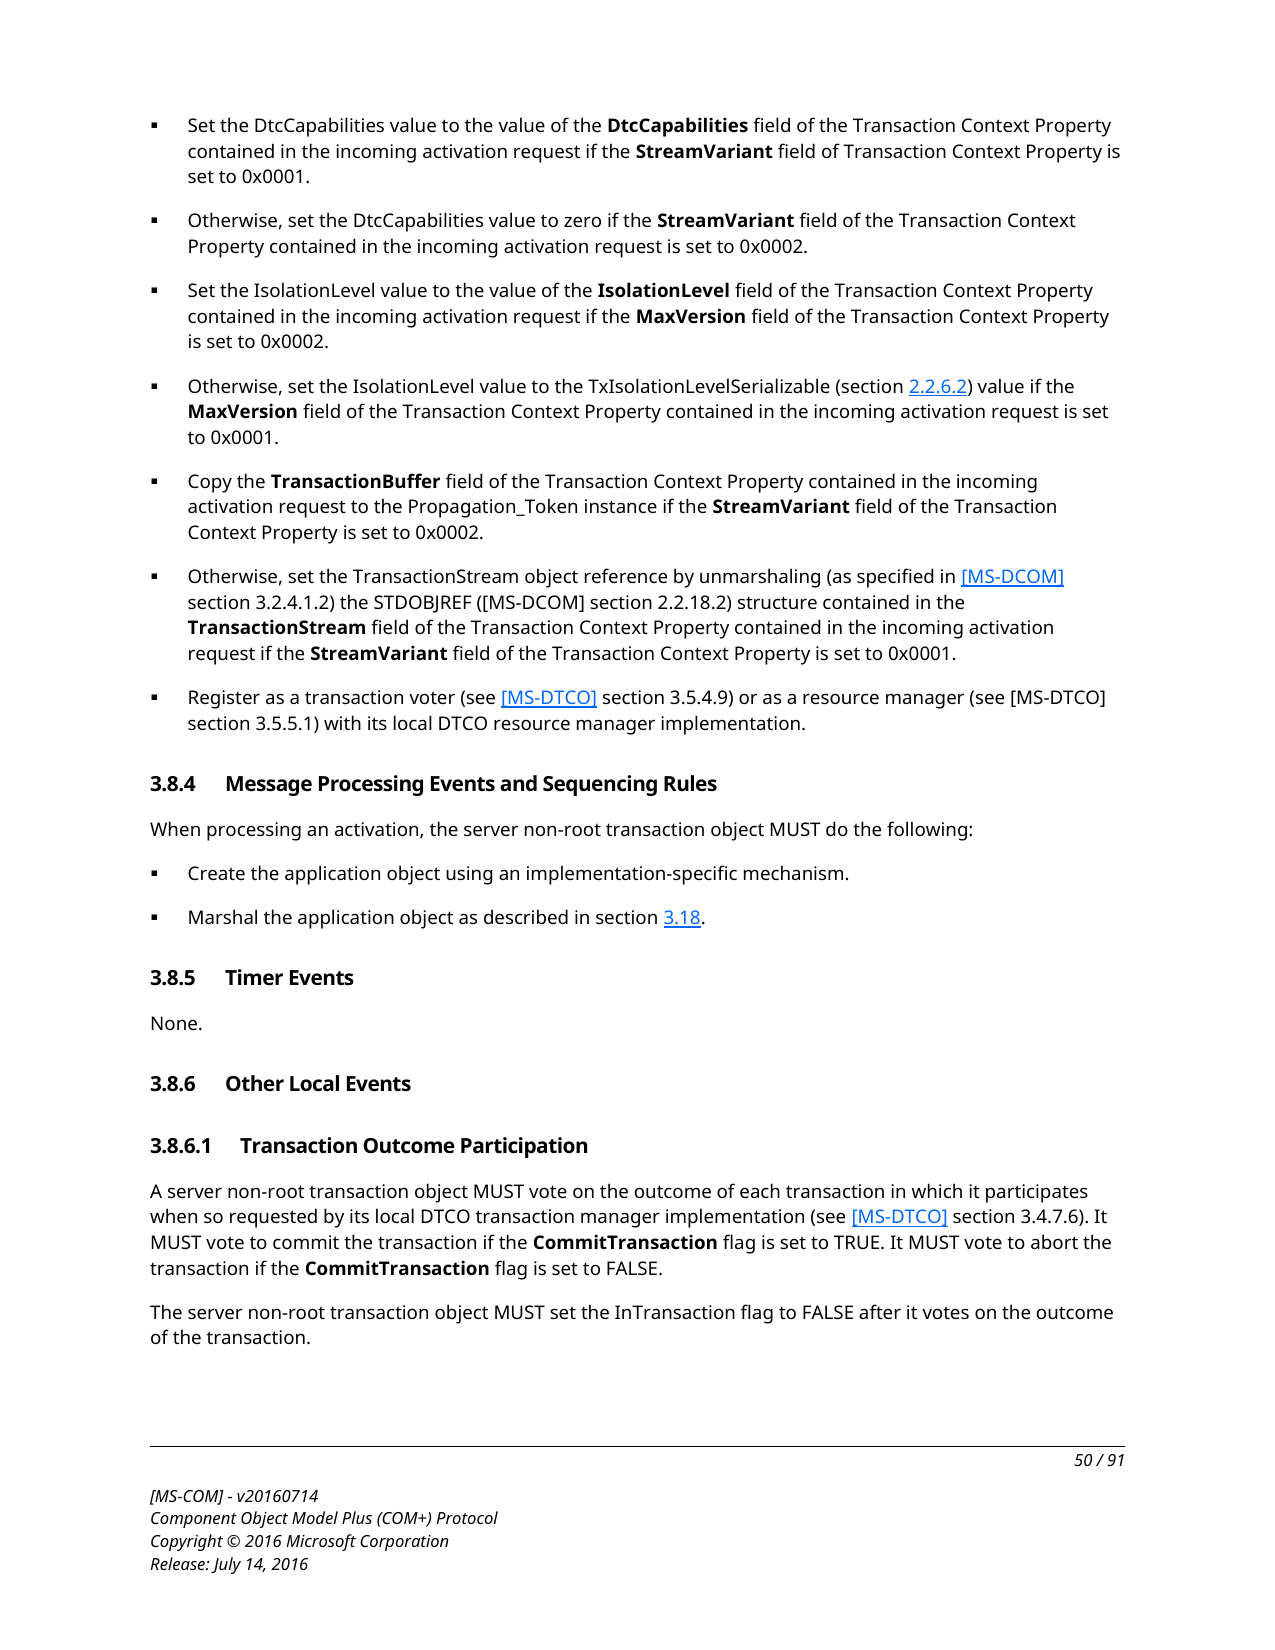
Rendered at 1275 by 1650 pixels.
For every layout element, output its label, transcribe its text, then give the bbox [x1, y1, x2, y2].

list Otherwise, set the DtcCapabilities value to zero if the StreamVariant field of the Transaction Context Property contained in the incoming activation request is set to 0x0002. [150, 208, 1125, 259]
text None. [150, 1011, 1125, 1036]
list Set the DtcCapabilities value to the value of the DtcCapabilities field of the Transaction Context Property contained in the incoming activation request if the StreamVariant field of Transaction Context Property is set to 0x0001. [150, 112, 1125, 189]
text A server non-root transaction object MUST vote on the outcome of each transaction in which it participates when so requested by its local DTCO transaction manager implementation (see [MS-DTCO] section 3.4.7.6). It MUST vote to commit the transaction if the CommitTransaction flag is set to TRUE. It MUST vote to abort the transaction if the CommitTransaction flag is set to FALSE. [150, 1178, 1125, 1280]
list Otherwise, set the IsolationLevel value to the TxIsolationLevelSerializable (section 2.2.6.2) value if the MaxVersion field of the Transaction Context Property contained in the incoming activation request is set to 0x0001. [150, 373, 1125, 449]
list Copy the TransactionBuffer field of the Transaction Context Property contained in the incoming activation request to the Propagation_Token instance if the StreamVariant field of the Transaction Context Property is set to 0x0002. [150, 468, 1125, 545]
subtitle Timer Events [150, 963, 1125, 992]
subtitle Message Processing Events and Sequencing Rules [150, 769, 1125, 797]
subtitle Other Local Events [150, 1069, 1125, 1098]
text When processing an activation, the server non-root transaction object MUST do the following: [150, 816, 1125, 841]
list Register as a transaction voter (see [MS-DTCO] section 3.5.4.9) or as a resource manager (see [MS-DTCO] section 3.5.5.1) with its local DTCO resource manager implementation. [150, 684, 1125, 735]
text The server non-root transaction object MUST set the InTransaction flag to FALSE after it votes on the outcome of the transaction. [150, 1299, 1125, 1350]
list Otherwise, set the TransactionStream object reference by unmarshaling (as specified in [MS-DCOM] section 3.2.4.1.2) the STDOBJREF ([MS-DCOM] section 2.2.18.2) structure contained in the TransactionStream field of the Transaction Context Property contained in the incoming activation request if the StreamVariant field of the Transaction Context Property is set to 0x0001. [150, 563, 1125, 666]
list Create the application object using an implementation-specific mechanism. [150, 860, 1125, 886]
list Marshal the application object as described in section 3.18. [150, 904, 1125, 930]
subtitle Transaction Outcome Participation [150, 1131, 1125, 1159]
list Set the IsolationLevel value to the value of the IsolationLevel field of the Transaction Context Property contained in the incoming activation request if the MaxVersion field of the Transaction Context Property is set to 0x0002. [150, 278, 1125, 354]
